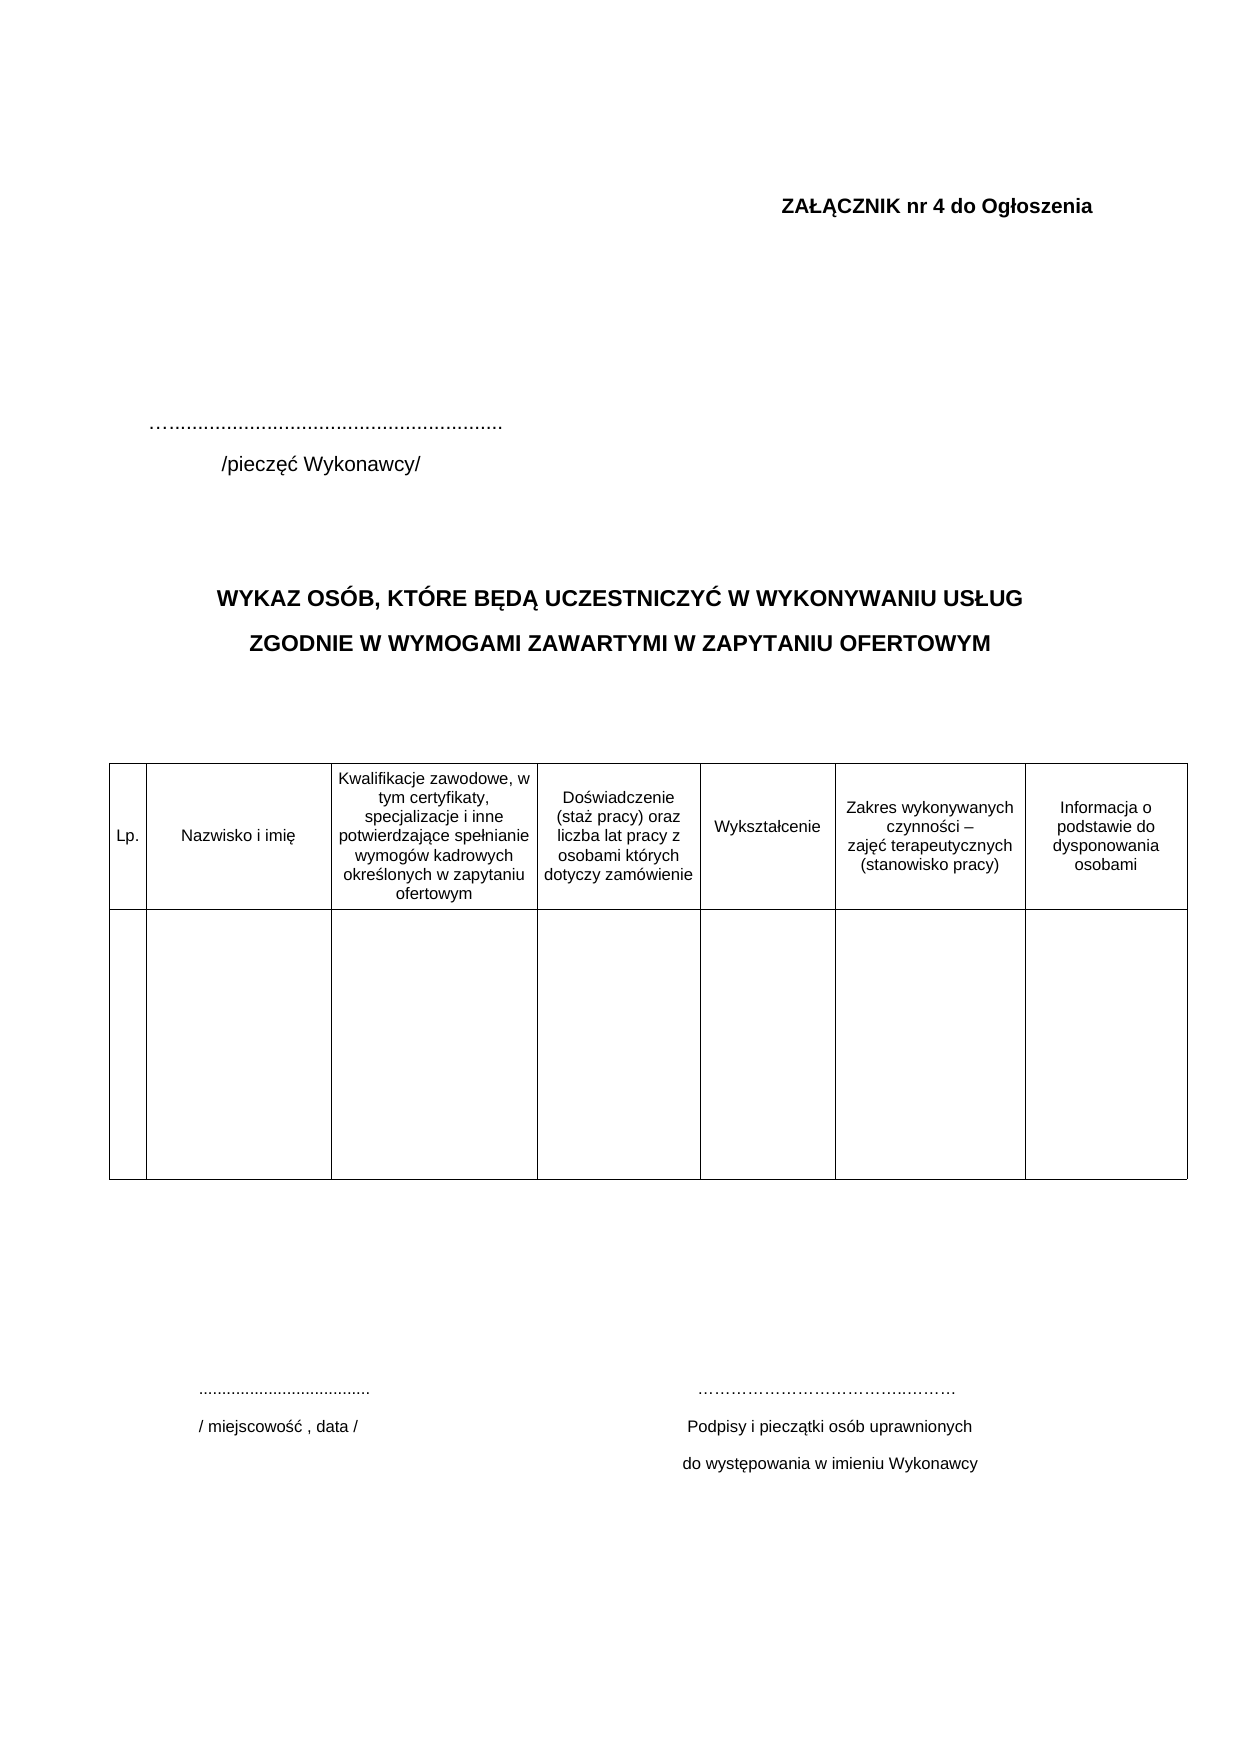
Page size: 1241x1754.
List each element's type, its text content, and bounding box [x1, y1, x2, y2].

table_cell [538, 910, 700, 1179]
text ZGODNIE W WYMOGAMI ZAWARTYMI W ZAPYTANIU OFERTOWYM [148, 630, 1093, 656]
text ZAŁĄCZNIK nr 4 do Ogłoszenia [148, 190, 1093, 218]
table_header Wykształcenie [701, 764, 835, 909]
table_cell [701, 910, 835, 1179]
table_header Informacja o podstawie do dysponowania osobami [1026, 764, 1187, 909]
table_header Nazwisko i imię [147, 764, 331, 909]
text /pieczęć Wykonawcy/ [148, 452, 1093, 476]
text ..................................... ………………………………..……… [148, 1379, 1093, 1398]
table_cell [836, 910, 1025, 1179]
table_header Lp. [110, 764, 146, 909]
table_cell [110, 910, 146, 1179]
table_header Zakres wykonywanych czynności – zajęć terapeutycznych (stanowisko pracy) [836, 764, 1025, 909]
table_cell [332, 910, 537, 1179]
text / miejscowość , data / Podpisy i pieczątki osób uprawnionych [148, 1417, 1093, 1436]
table_cell [1026, 910, 1187, 1179]
text ….......................................................... [148, 410, 1093, 434]
text do występowania w imieniu Wykonawcy [148, 1454, 1093, 1473]
table_header Kwalifikacje zawodowe, w tym certyfikaty, specjalizacje i inne potwierdzające spełnianie wymogów kadrowych określonych w zapytaniu ofertowym [332, 764, 537, 909]
table_header Doświadczenie (staż pracy) oraz liczba lat pracy z osobami których dotyczy zamówienie [538, 764, 700, 909]
table_cell [147, 910, 331, 1179]
text WYKAZ OSÓB, KTÓRE BĘDĄ UCZESTNICZYĆ W WYKONYWANIU USŁUG [148, 585, 1093, 611]
